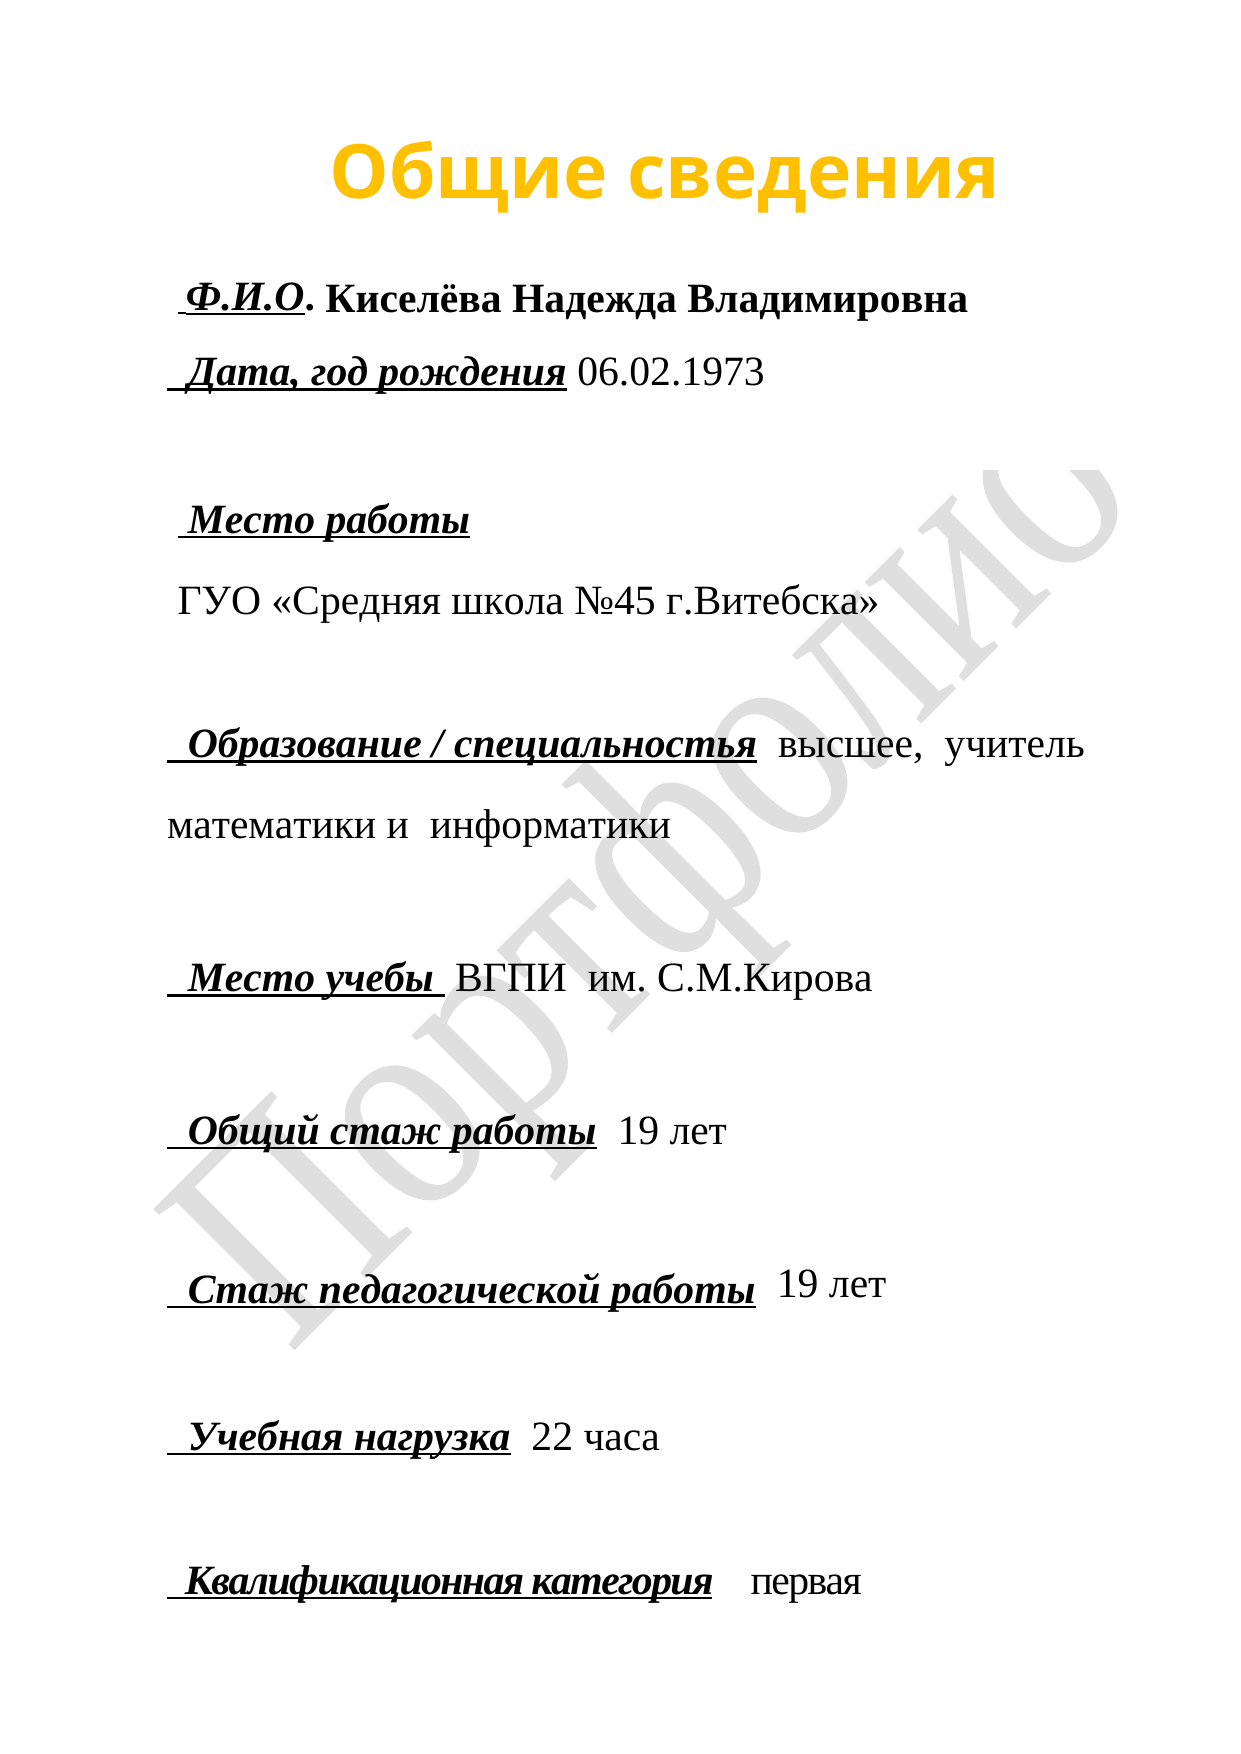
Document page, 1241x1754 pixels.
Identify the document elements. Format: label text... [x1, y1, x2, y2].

text Место работы [177, 494, 1152, 548]
text Общие сведения [177, 118, 1152, 220]
text Стаж педагогической работы 19 лет [167, 1259, 1152, 1313]
text Квалификационная категория первая [167, 1555, 1152, 1607]
text Ф.И.О. Киселёва Надежда Владимировна [177, 271, 1152, 322]
text Учебная нагрузка 22 часа [167, 1412, 1152, 1459]
text Место учебы ВГПИ им. С.М.Кирова [167, 953, 1152, 1007]
text ГУО «Средняя школа №45 г.Витебска» [177, 575, 1152, 623]
text Образование / специальностья высшее, учитель математики и информатики [167, 719, 1152, 854]
text Дата, год рождения 06.02.1973 [167, 347, 1152, 397]
text Общий стаж работы 19 лет [167, 1106, 1152, 1160]
